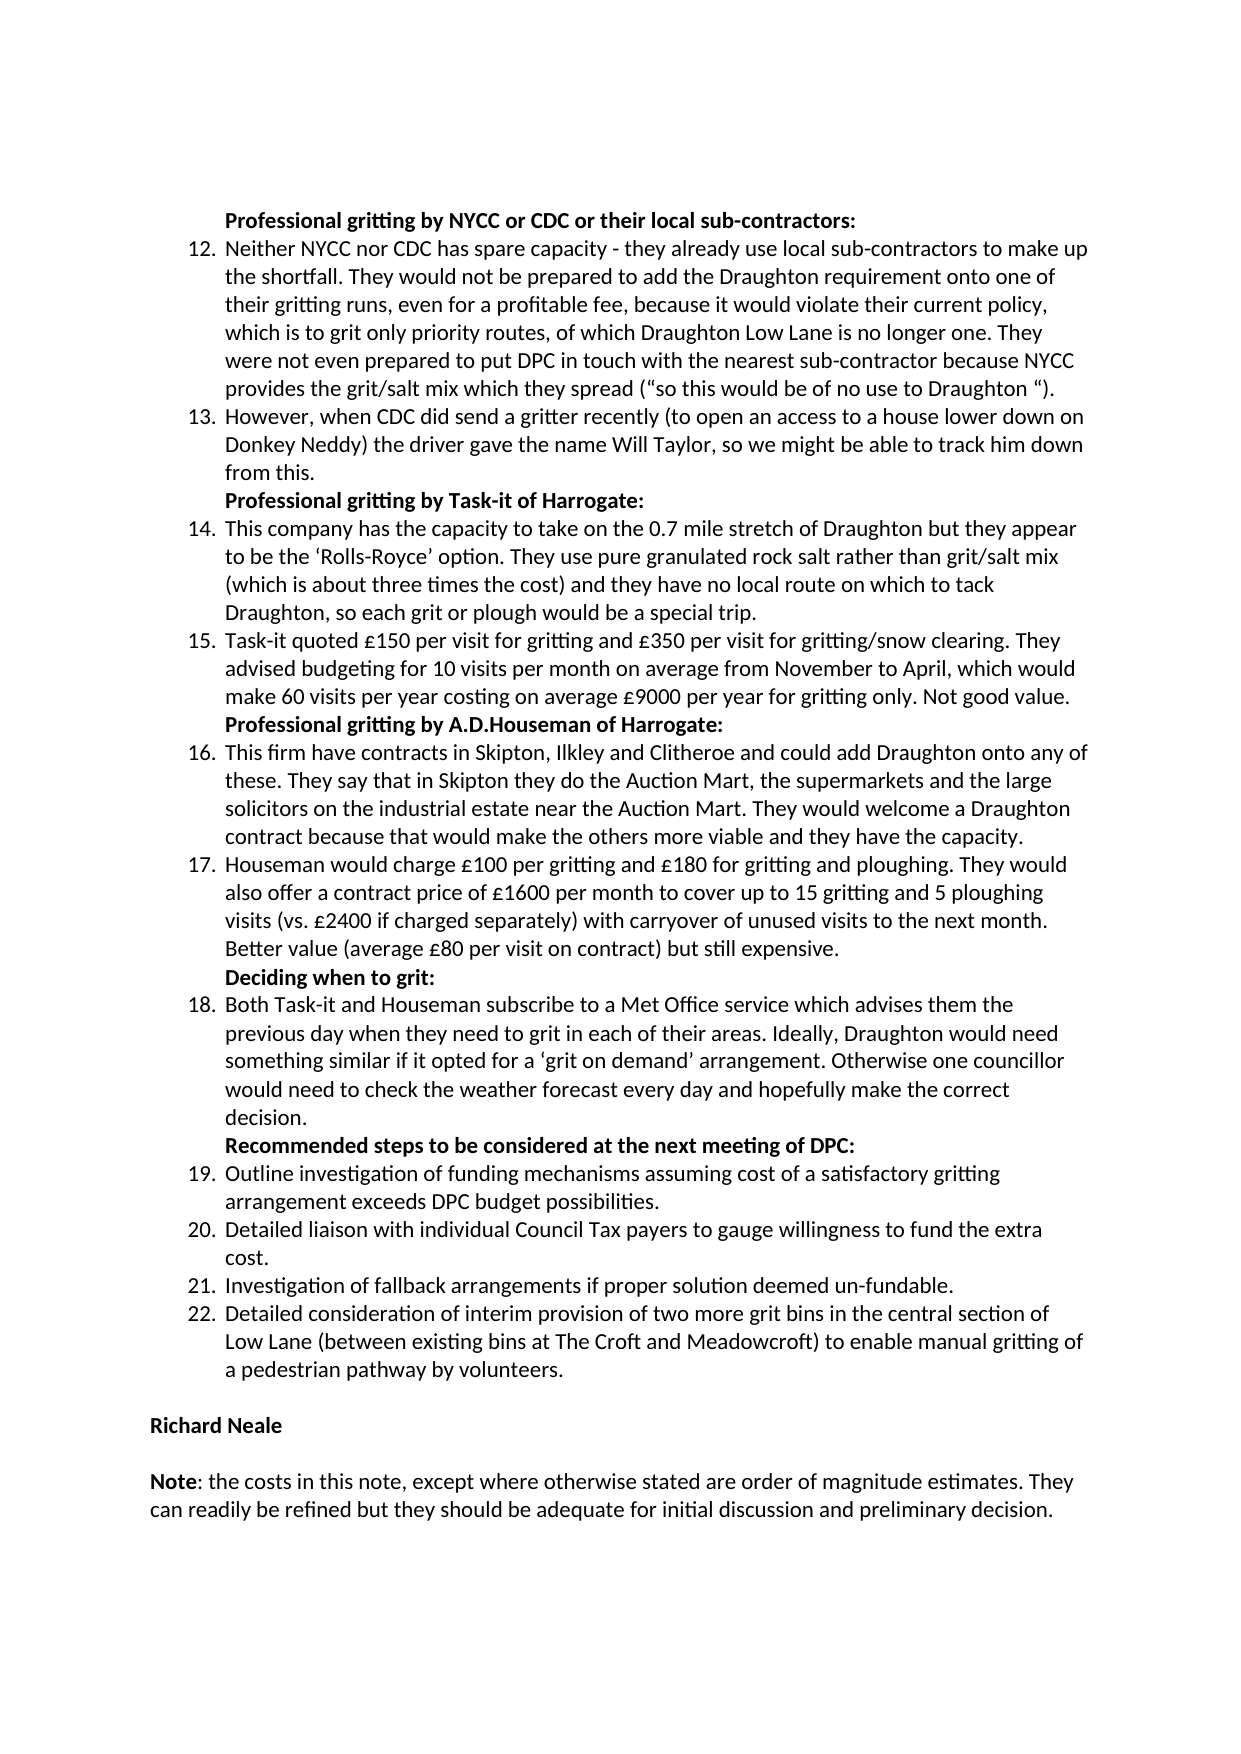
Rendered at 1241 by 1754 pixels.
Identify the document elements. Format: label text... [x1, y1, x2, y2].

text Richard Neale [150, 1411, 1090, 1439]
list Neither NYCC nor CDC has spare capacity - they already use local sub-contractors to make up the shortfall. They would not be prepared to add the Draughton requirement onto one of their gritting runs, even for a profitable fee, because it would violate their current policy, which is to grit only priority routes, of which Draughton Low Lane is no longer one. They were not even prepared to put DPC in touch with the nearest sub-contractor because NYCC provides the grit/salt mix which they spread (“so this would be of no use to Draughton “). [187, 234, 1090, 402]
list Houseman would charge £100 per gritting and £180 for gritting and ploughing. They would also offer a contract price of £1600 per month to cover up to 15 gritting and 5 ploughing visits (vs. £2400 if charged separately) with carryover of unused visits to the next month. Better value (average £80 per visit on contract) but still expensive. [187, 851, 1090, 963]
text Note: the costs in this note, except where otherwise stated are order of magnitude estimates. They can readily be refined but they should be adequate for initial discussion and preliminary decision. [150, 1467, 1090, 1523]
list Outline investigation of funding mechanisms assuming cost of a satisfactory gritting arrangement exceeds DPC budget possibilities. [187, 1159, 1090, 1215]
list However, when CDC did send a gritter recently (to open an access to a house lower down on Donkey Neddy) the driver gave the name Will Taylor, so we might be able to track him down from this. [187, 402, 1090, 486]
list Recommended steps to be considered at the next meeting of DPC: [225, 1131, 1090, 1159]
list Detailed liaison with individual Council Tax payers to gauge willingness to fund the extra cost. [187, 1215, 1090, 1271]
list Professional gritting by NYCC or CDC or their local sub-contractors: [225, 206, 1090, 234]
list This firm have contracts in Skipton, Ilkley and Clitheroe and could add Draughton onto any of these. They say that in Skipton they do the Auction Mart, the supermarkets and the large solicitors on the industrial estate near the Auction Mart. They would welcome a Draughton contract because that would make the others more viable and they have the capacity. [187, 738, 1090, 851]
list Detailed consideration of interim provision of two more grit bins in the central section of Low Lane (between existing bins at The Croft and Meadowcroft) to enable manual gritting of a pedestrian pathway by volunteers. [187, 1299, 1090, 1383]
list Investigation of fallback arrangements if proper solution deemed un-fundable. [187, 1271, 1090, 1299]
list Professional gritting by A.D.Houseman of Harrogate: [225, 710, 1090, 738]
list Deciding when to grit: [225, 963, 1090, 991]
list This company has the capacity to take on the 0.7 mile stretch of Draughton but they appear to be the ‘Rolls-Royce’ option. They use pure granulated rock salt rather than grit/salt mix (which is about three times the cost) and they have no local route on which to tack Draughton, so each grit or plough would be a special trip. [187, 514, 1090, 626]
list Both Task-it and Houseman subscribe to a Met Office service which advises them the previous day when they need to grit in each of their areas. Ideally, Draughton would need something similar if it opted for a ‘grit on demand’ arrangement. Otherwise one councillor would need to check the weather forecast every day and hopefully make the correct decision. [187, 991, 1090, 1131]
list Task-it quoted £150 per visit for gritting and £350 per visit for gritting/snow clearing. They advised budgeting for 10 visits per month on average from November to April, which would make 60 visits per year costing on average £9000 per year for gritting only. Not good value. [187, 626, 1090, 710]
list Professional gritting by Task-it of Harrogate: [225, 486, 1090, 514]
